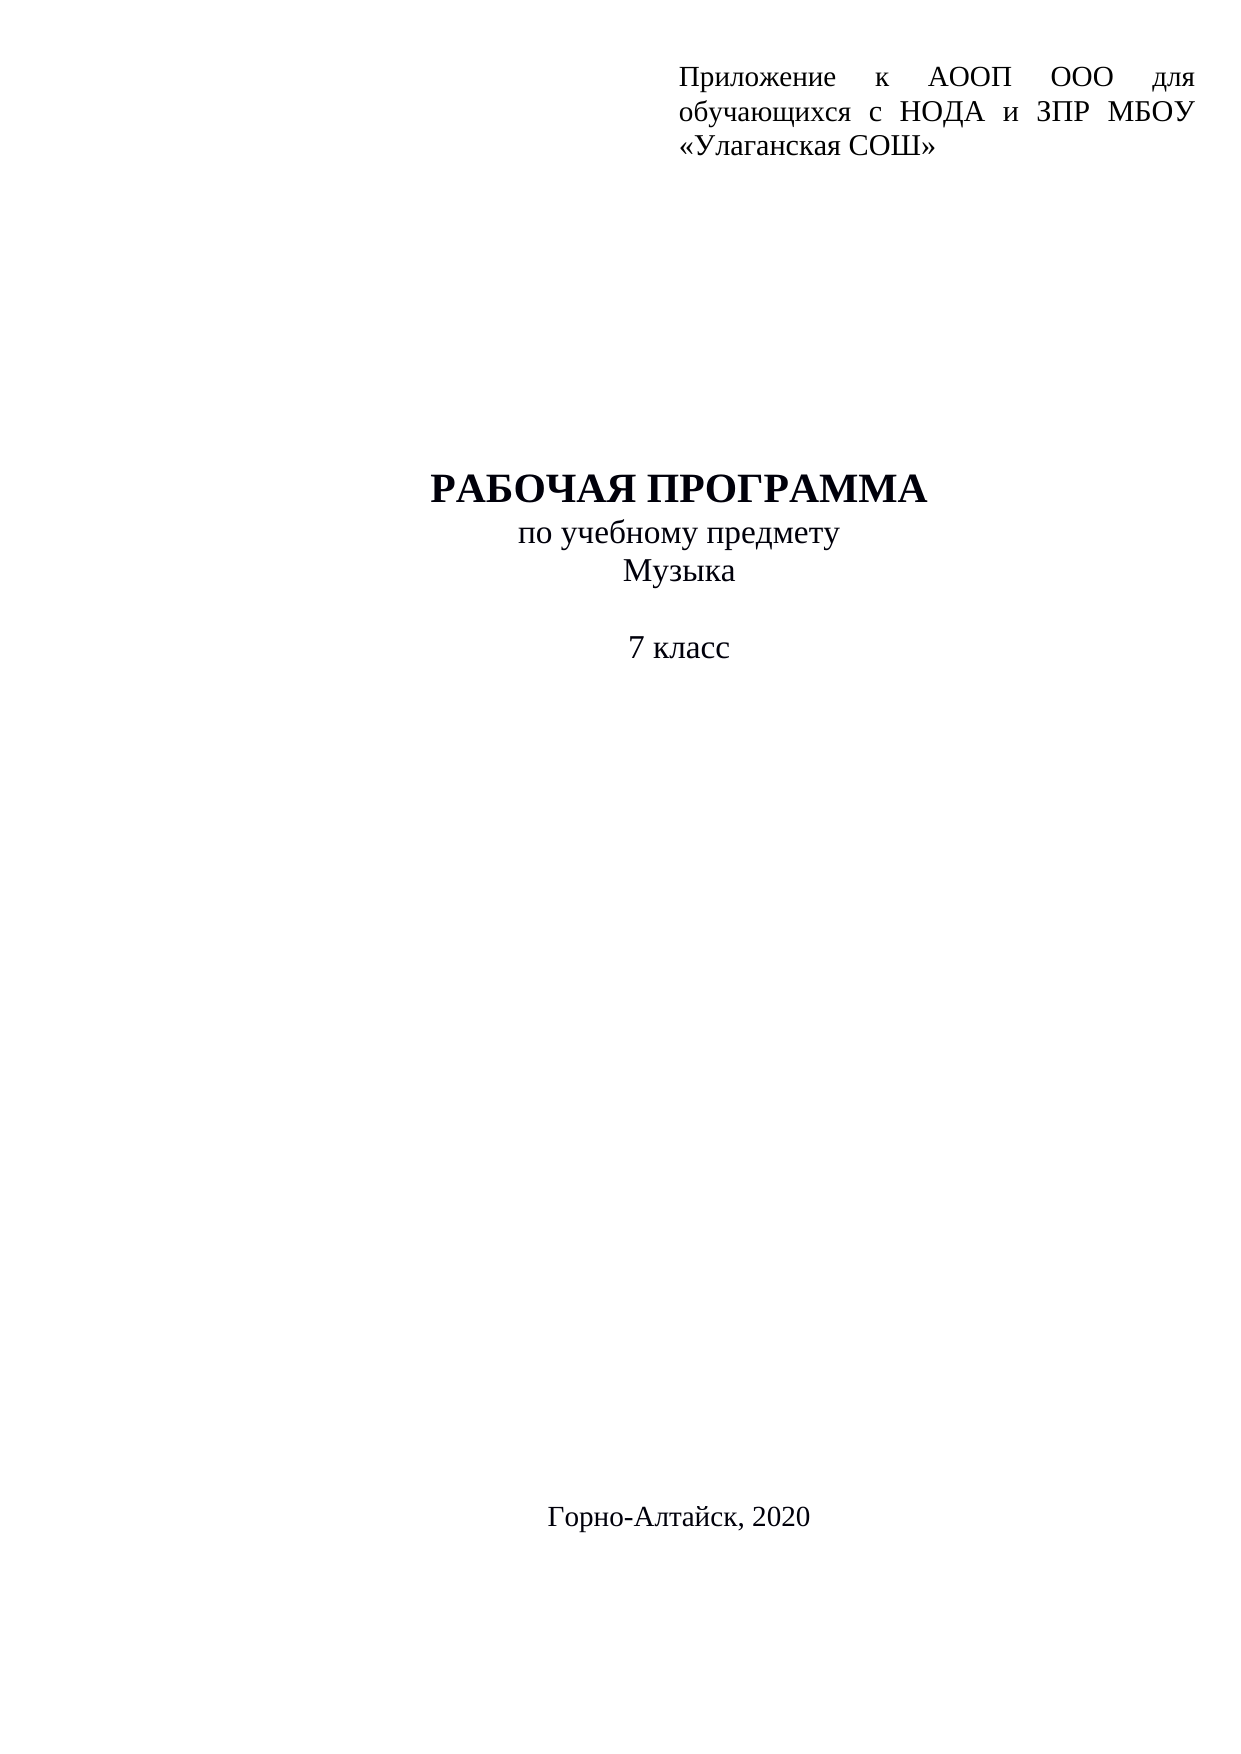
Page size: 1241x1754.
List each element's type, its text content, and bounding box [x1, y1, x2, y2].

text Горно-Алтайск, 2020 [162, 1499, 1195, 1532]
text Музыка [162, 550, 1195, 588]
text по учебному предмету [162, 512, 1195, 550]
text РАБОЧАЯ ПРОГРАММА [162, 464, 1195, 512]
text 7 класс [162, 627, 1195, 665]
text Приложение к АООП ООО для обучающихся с НОДА и ЗПР МБОУ «Улаганская СОШ» [679, 93, 1195, 162]
